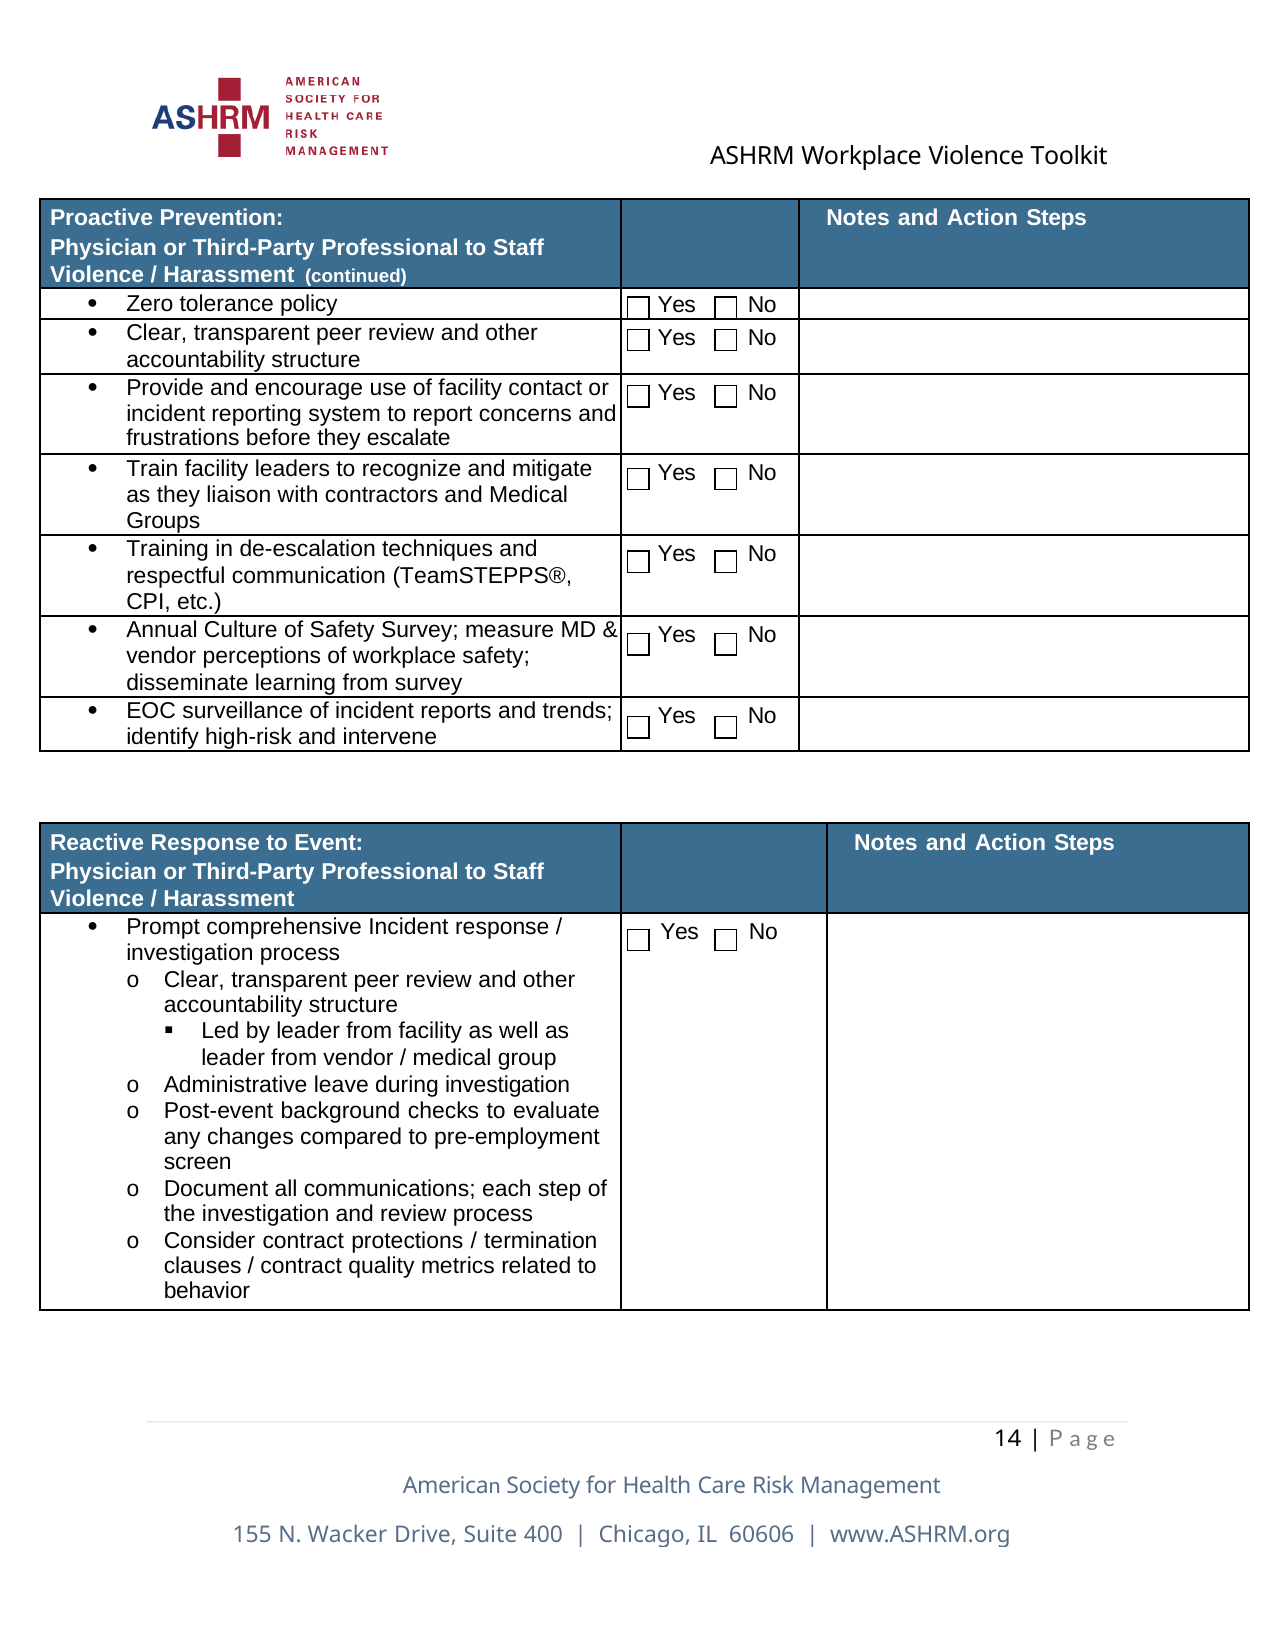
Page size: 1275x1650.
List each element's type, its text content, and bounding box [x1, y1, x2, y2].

table_cell Annual Culture of Safety Survey; measure MD & vendor perceptions of workplace safety; disseminate learning from survey [41, 617, 620, 696]
table_cell Clear, transparent peer review and other accountability structure [41, 320, 620, 372]
table_cell Zero tolerance policy [41, 289, 620, 318]
table_header Notes and Action Steps [800, 200, 1248, 287]
table_header Reactive Response to Event: Physician or Third-Party Professional to Staff Violence / Harassment [41, 824, 620, 912]
table_cell Yes [622, 375, 721, 453]
table_cell [800, 289, 1248, 318]
table_cell Provide and encourage use of facility contact or incident reporting system to report concerns and frustrations before they escalate [41, 375, 620, 453]
table_cell No [721, 289, 798, 318]
table_cell Yes [622, 289, 721, 318]
table_cell No [721, 320, 798, 372]
table_cell [800, 375, 1248, 453]
table_cell [828, 914, 1248, 1309]
table_cell Yes [622, 698, 721, 750]
table_cell Yes [622, 536, 721, 615]
table_cell Yes [622, 320, 721, 372]
table_cell No [721, 698, 798, 750]
table_cell Training in de-escalation techniques and respectful communication (TeamSTEPPS®, CPI, etc.) [41, 536, 620, 615]
table_cell [800, 617, 1248, 696]
table_cell [800, 455, 1248, 534]
table_cell Yes [622, 455, 721, 534]
table_cell No [721, 375, 798, 453]
table_cell EOC surveillance of incident reports and trends; identify high-risk and intervene [41, 698, 620, 750]
table_cell [800, 698, 1248, 750]
table_header [622, 200, 798, 287]
table_header [622, 824, 826, 912]
table_cell [800, 536, 1248, 615]
table_cell Yes [622, 617, 721, 696]
table_cell No [721, 536, 798, 615]
table_header Proactive Prevention: Physician or Third-Party Professional to Staff Violence / Harassment (continued) [41, 200, 620, 287]
table_cell Prompt comprehensive Incident response / investigation process Clear, transparent peer review and other accountability structure Led by leader from facility as well as leader from vendor / medical group Administrative leave during investigation Post-event background checks to evaluate any changes compared to pre-employment screen Document all communications; each step of the investigation and review process Consider contract protections / termination clauses / contract quality metrics related to behavior [41, 914, 620, 1309]
table_cell [800, 320, 1248, 372]
table_cell No [721, 914, 826, 1309]
table_header Notes and Action Steps [828, 824, 1248, 912]
table_cell Train facility leaders to recognize and mitigate as they liaison with contractors and Medical Groups [41, 455, 620, 534]
picture [150, 75, 389, 162]
table_cell Yes [622, 914, 721, 1309]
table_cell No [721, 617, 798, 696]
table_cell No [721, 455, 798, 534]
